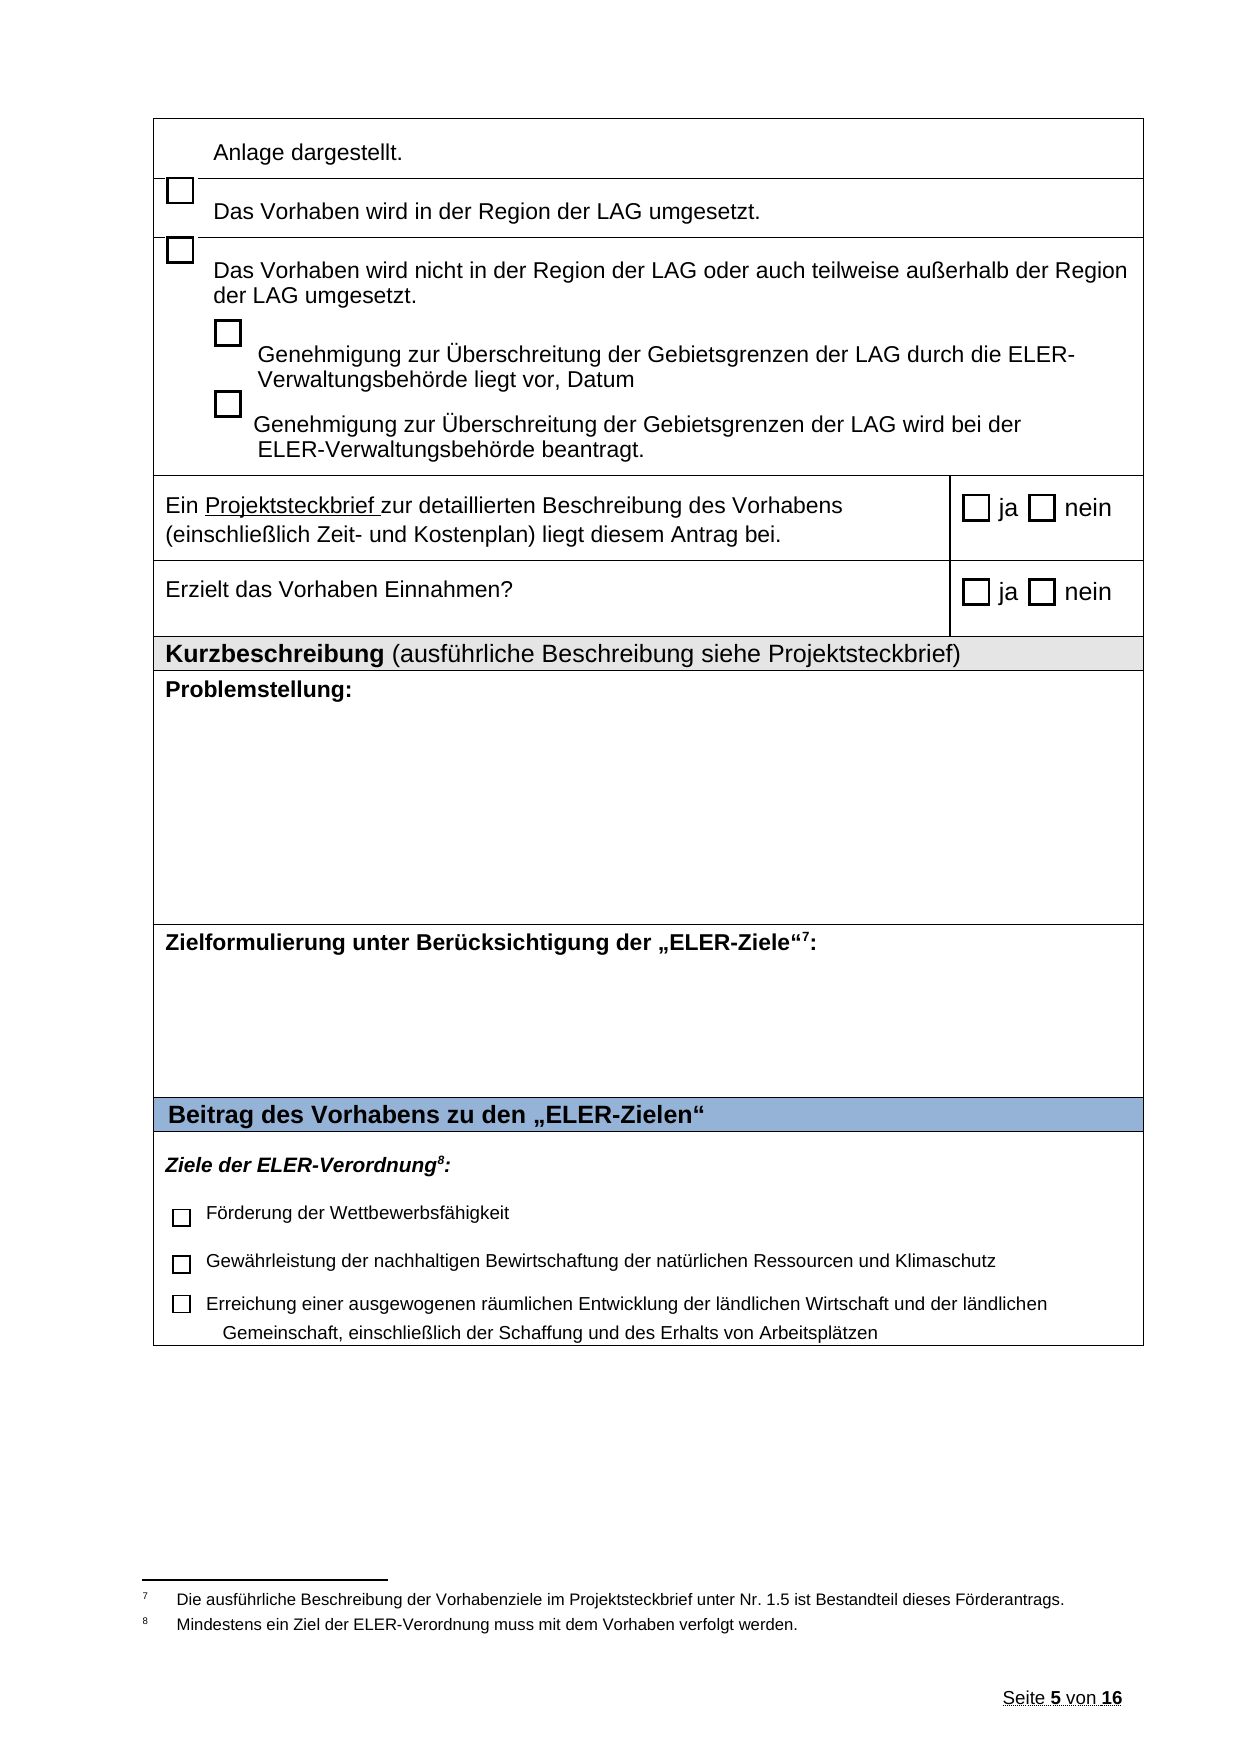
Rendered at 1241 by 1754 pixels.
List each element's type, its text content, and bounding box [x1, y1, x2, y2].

table_cell Das Vorhaben wird nicht in der Region der LAG oder auch teilweise außerhalb der Region der LAG umgesetzt. [154, 238, 1143, 321]
table_cell Kurzbeschreibung (ausführliche Beschreibung siehe Projektsteckbrief) [154, 637, 1143, 670]
table_cell Zielformulierung unter Berücksichtigung der „ELER-Ziele“: [154, 925, 1143, 1097]
table_cell Erzielt das Vorhaben Einnahmen? [154, 561, 949, 636]
table_cell [951, 561, 1143, 636]
table_cell Problemstellung: [154, 671, 1143, 923]
table_cell Beitrag des Vorhabens zu den „ELER-Zielen“ [154, 1098, 1143, 1131]
table_cell [951, 476, 1143, 560]
table_cell Ein Projektsteckbrief zur detaillierten Beschreibung des Vorhabens (einschließlich Zeit- und Kostenplan) liegt diesem Antrag bei. [154, 476, 949, 560]
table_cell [154, 119, 1143, 177]
table_cell Genehmigung zur Überschreitung der Gebietsgrenzen der LAG durch die ELER-Verwaltungsbehörde liegt vor, Datum Genehmigung zur Überschreitung der Gebietsgrenzen der LAG wird bei der ELER-Verwaltungsbehörde beantragt. [154, 321, 1143, 475]
table_cell Ziele der ELER-Verordnung: Förderung der Wettbewerbsfähigkeit Gewährleistung der nachhaltigen Bewirtschaftung der natürlichen Ressourcen und Klimaschutz Erreichung einer ausgewogenen räumlichen Entwicklung der ländlichen Wirtschaft und der ländlichen Gemeinschaft, einschließlich der Schaffung und des Erhalts von Arbeitsplätzen [154, 1132, 1143, 1345]
table_cell Das Vorhaben wird in der Region der LAG umgesetzt. [154, 179, 1143, 237]
